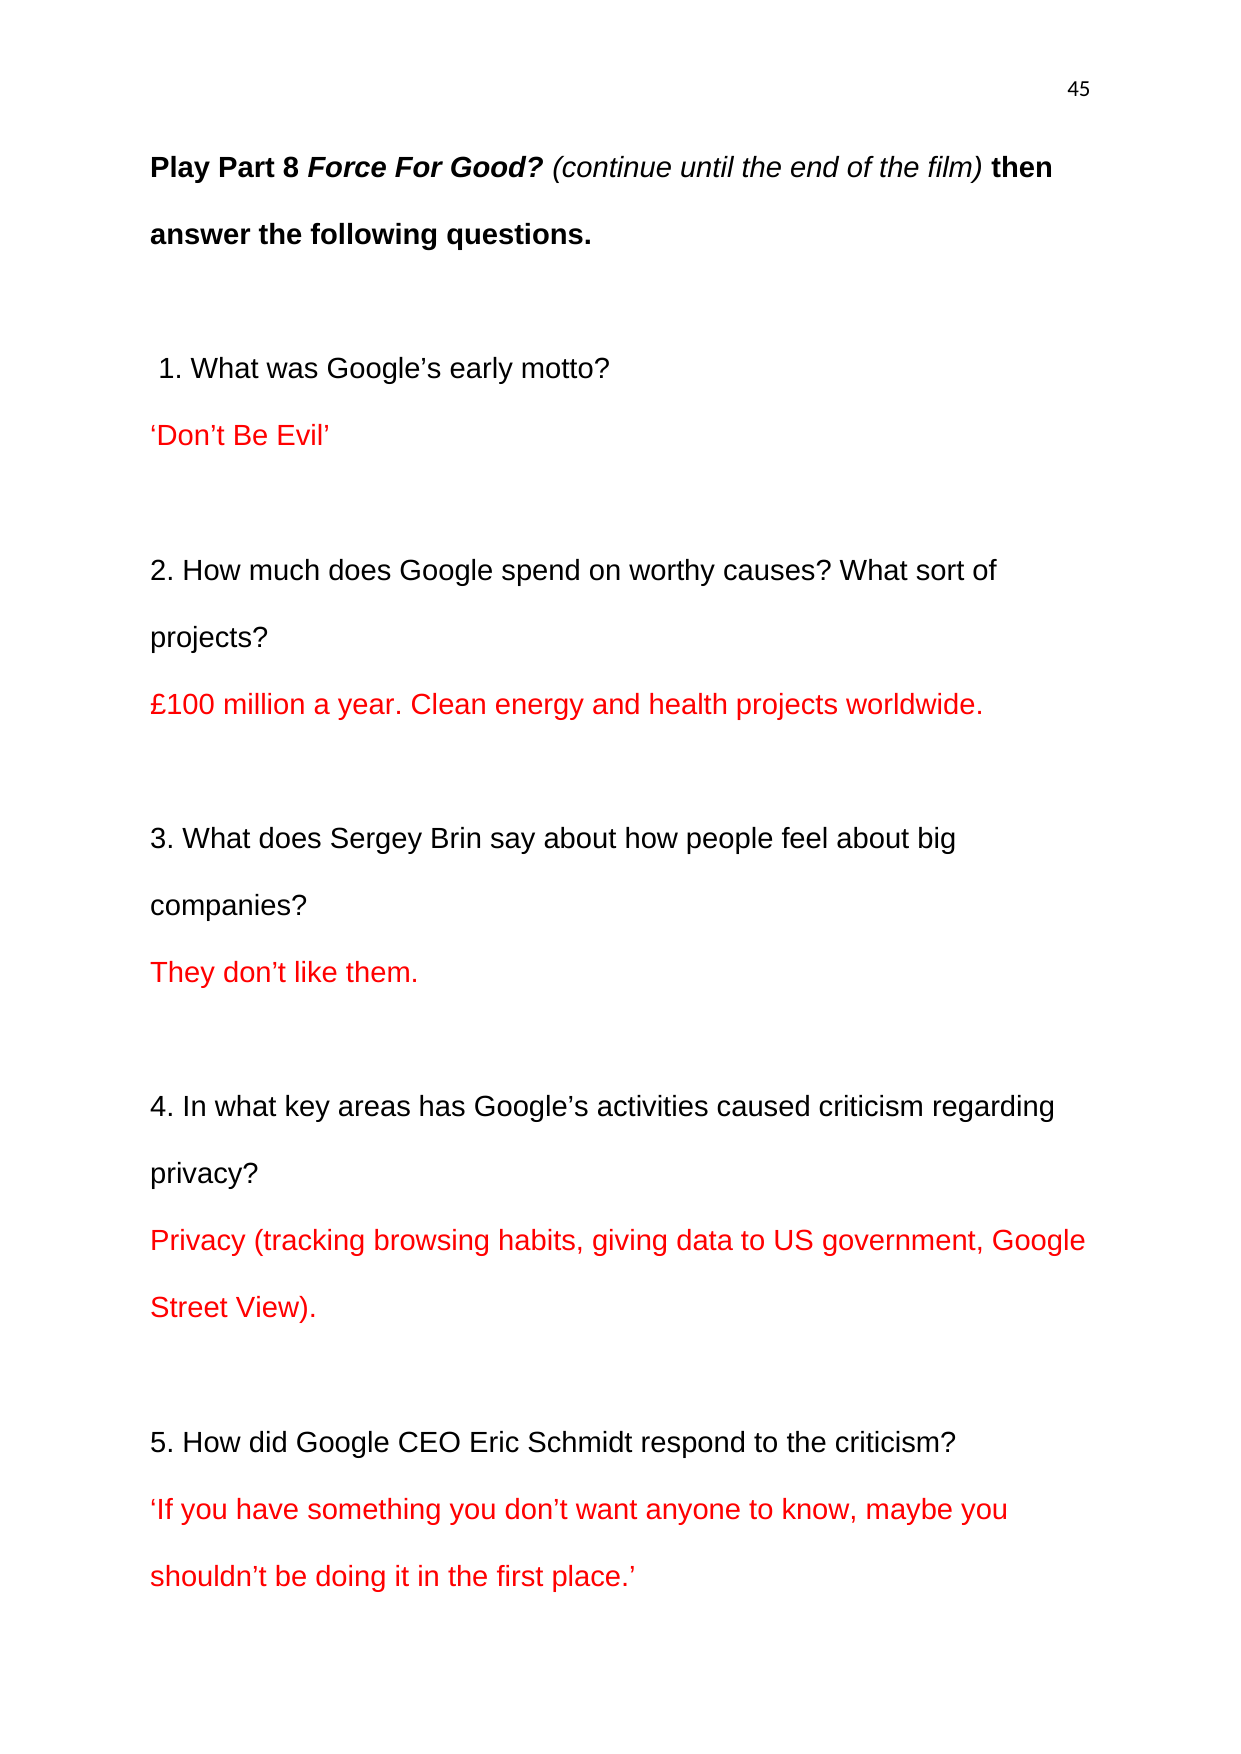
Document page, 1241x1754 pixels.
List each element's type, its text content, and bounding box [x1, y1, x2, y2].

text Play Part 8 Force For Good? (continue until the end of the film) then answer the following questions. [150, 150, 1090, 251]
text 1. What was Google’s early motto? [150, 351, 1090, 385]
text 5. How did Google CEO Eric Schmidt respond to the criticism? [150, 1424, 1090, 1458]
text £100 million a year. Clean energy and health projects worldwide. [150, 687, 1090, 720]
text 3. What does Sergey Brin say about how people feel about big companies? [150, 821, 1090, 921]
text 4. In what key areas has Google’s activities caused criticism regarding privacy? [150, 1089, 1090, 1190]
text ‘If you have something you don’t want anyone to know, maybe you shouldn’t be doing it in the first place.’ [150, 1492, 1090, 1592]
text 2. How much does Google spend on worthy causes? What sort of projects? [150, 552, 1090, 653]
text They don’t like them. [150, 955, 1090, 988]
text ‘Don’t Be Evil’ [150, 418, 1090, 452]
text Privacy (tracking browsing habits, giving data to US government, Google Street View). [150, 1223, 1090, 1324]
